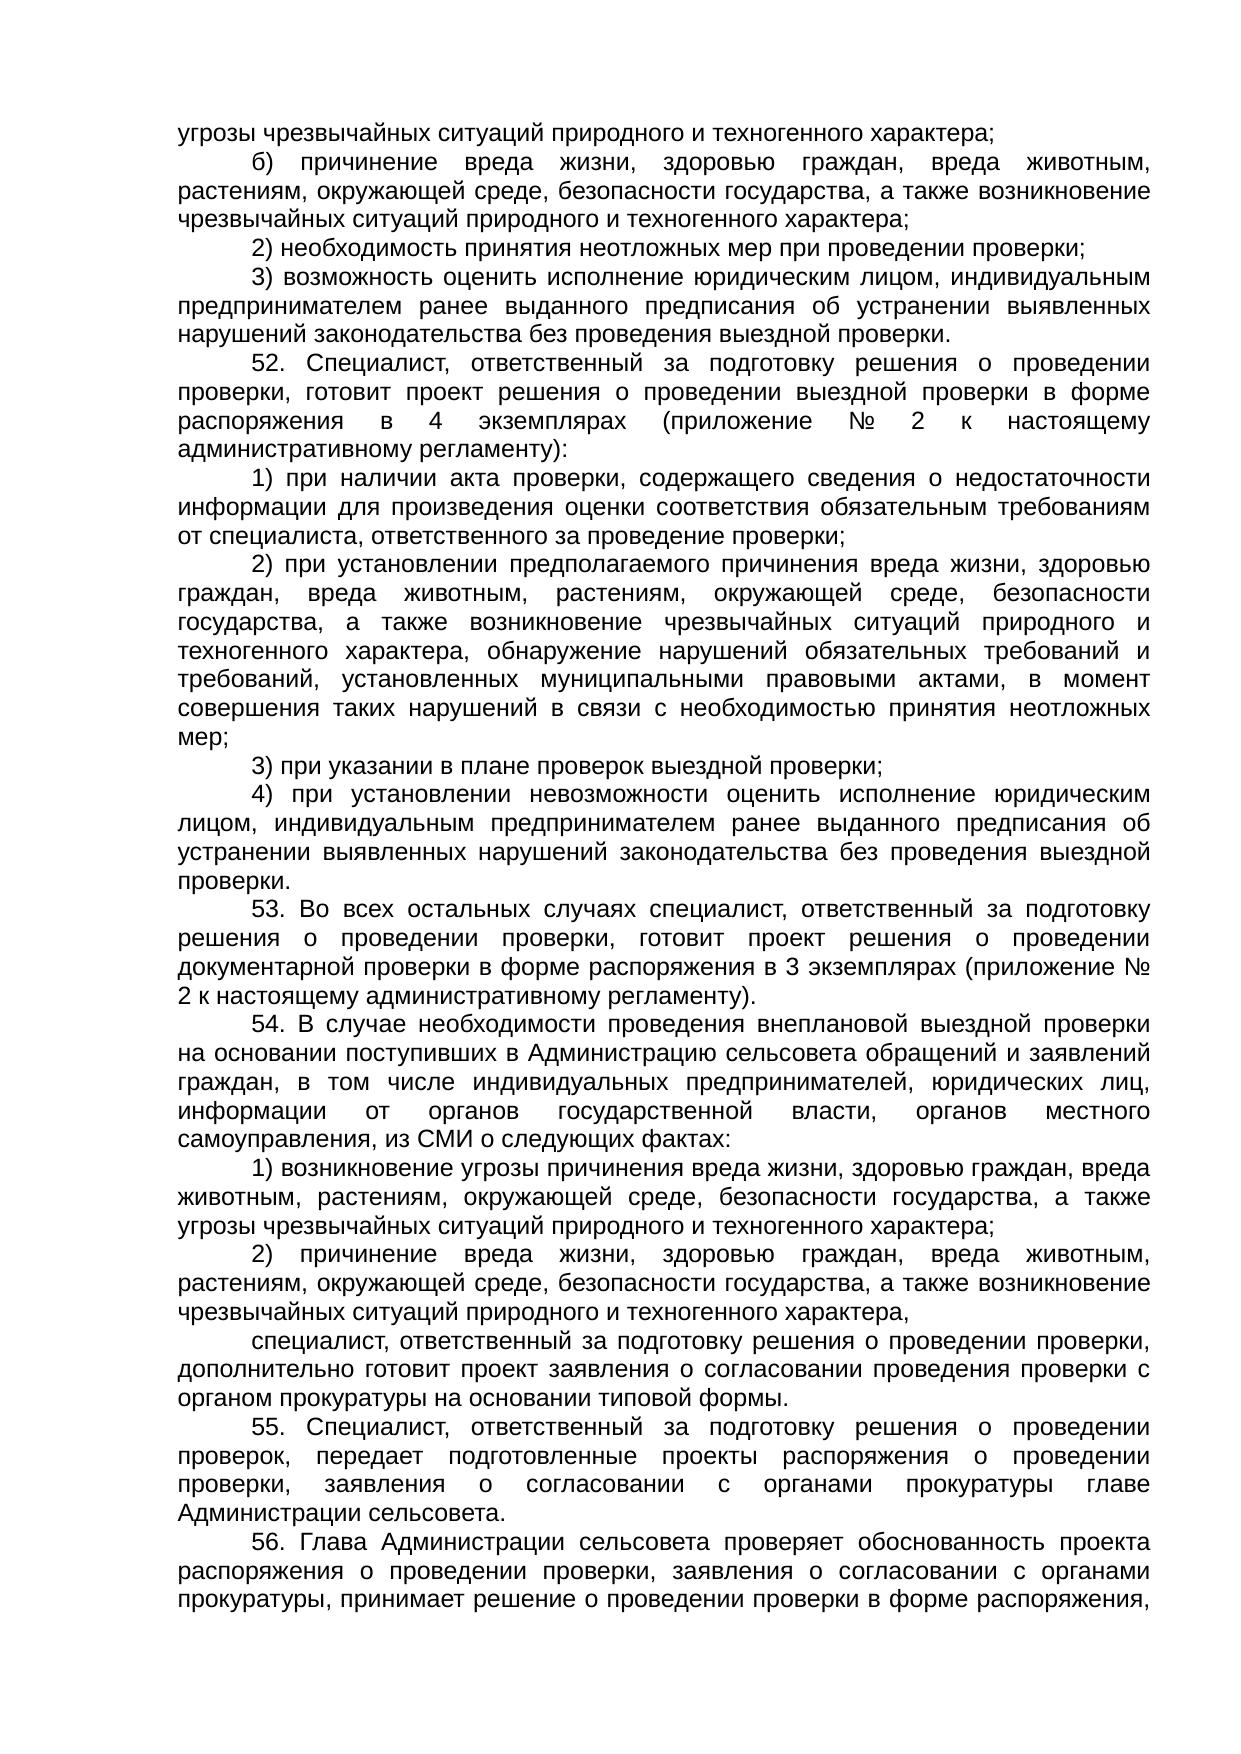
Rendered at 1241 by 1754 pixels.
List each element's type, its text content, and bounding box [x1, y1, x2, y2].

text б) причинение вреда жизни, здоровью граждан, вреда животным, растениям, окружающей среде, безопасности государства, а также возникновение чрезвычайных ситуаций природного и техногенного характера; [177, 147, 1152, 233]
text 3) возможность оценить исполнение юридическим лицом, индивидуальным предпринимателем ранее выданного предписания об устранении выявленных нарушений законодательства без проведения выездной проверки. [177, 262, 1152, 348]
text 1) возникновение угрозы причинения вреда жизни, здоровью граждан, вреда животным, растениям, окружающей среде, безопасности государства, а также угрозы чрезвычайных ситуаций природного и техногенного характера; [177, 1153, 1152, 1239]
text специалист, ответственный за подготовку решения о проведении проверки, дополнительно готовит проект заявления о согласовании проведения проверки с органом прокуратуры на основании типовой формы. [177, 1326, 1152, 1412]
text 53. Во всех остальных случаях специалист, ответственный за подготовку решения о проведении проверки, готовит проект решения о проведении документарной проверки в форме распоряжения в 3 экземплярах (приложение № 2 к настоящему административному регламенту). [177, 894, 1152, 1009]
text 2) причинение вреда жизни, здоровью граждан, вреда животным, растениям, окружающей среде, безопасности государства, а также возникновение чрезвычайных ситуаций природного и техногенного характера, [177, 1239, 1152, 1326]
text 52. Специалист, ответственный за подготовку решения о проведении проверки, готовит проект решения о проведении выездной проверки в форме распоряжения в 4 экземплярах (приложение № 2 к настоящему административному регламенту): [177, 348, 1152, 463]
text 54. В случае необходимости проведения внеплановой выездной проверки на основании поступивших в Администрацию сельсовета обращений и заявлений граждан, в том числе индивидуальных предпринимателей, юридических лиц, информации от органов государственной власти, органов местного самоуправления, из СМИ о следующих фактах: [177, 1009, 1152, 1153]
text 2) при установлении предполагаемого причинения вреда жизни, здоровью граждан, вреда животным, растениям, окружающей среде, безопасности государства, а также возникновение чрезвычайных ситуаций природного и техногенного характера, обнаружение нарушений обязательных требований и требований, установленных муниципальными правовыми актами, в момент совершения таких нарушений в связи с необходимостью принятия неотложных мер; [177, 549, 1152, 751]
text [177, 1527, 1152, 1613]
text 2) необходимость принятия неотложных мер при проведении проверки; [177, 233, 1152, 262]
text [177, 118, 1152, 147]
text 4) при установлении невозможности оценить исполнение юридическим лицом, индивидуальным предпринимателем ранее выданного предписания об устранении выявленных нарушений законодательства без проведения выездной проверки. [177, 779, 1152, 894]
text 3) при указании в плане проверок выездной проверки; [177, 751, 1152, 779]
text 1) при наличии акта проверки, содержащего сведения о недостаточности информации для произведения оценки соответствия обязательным требованиям от специалиста, ответственного за проведение проверки; [177, 463, 1152, 549]
text 55. Специалист, ответственный за подготовку решения о проведении проверок, передает подготовленные проекты распоряжения о проведении проверки, заявления о согласовании с органами прокуратуры главе Администрации сельсовета. [177, 1412, 1152, 1527]
